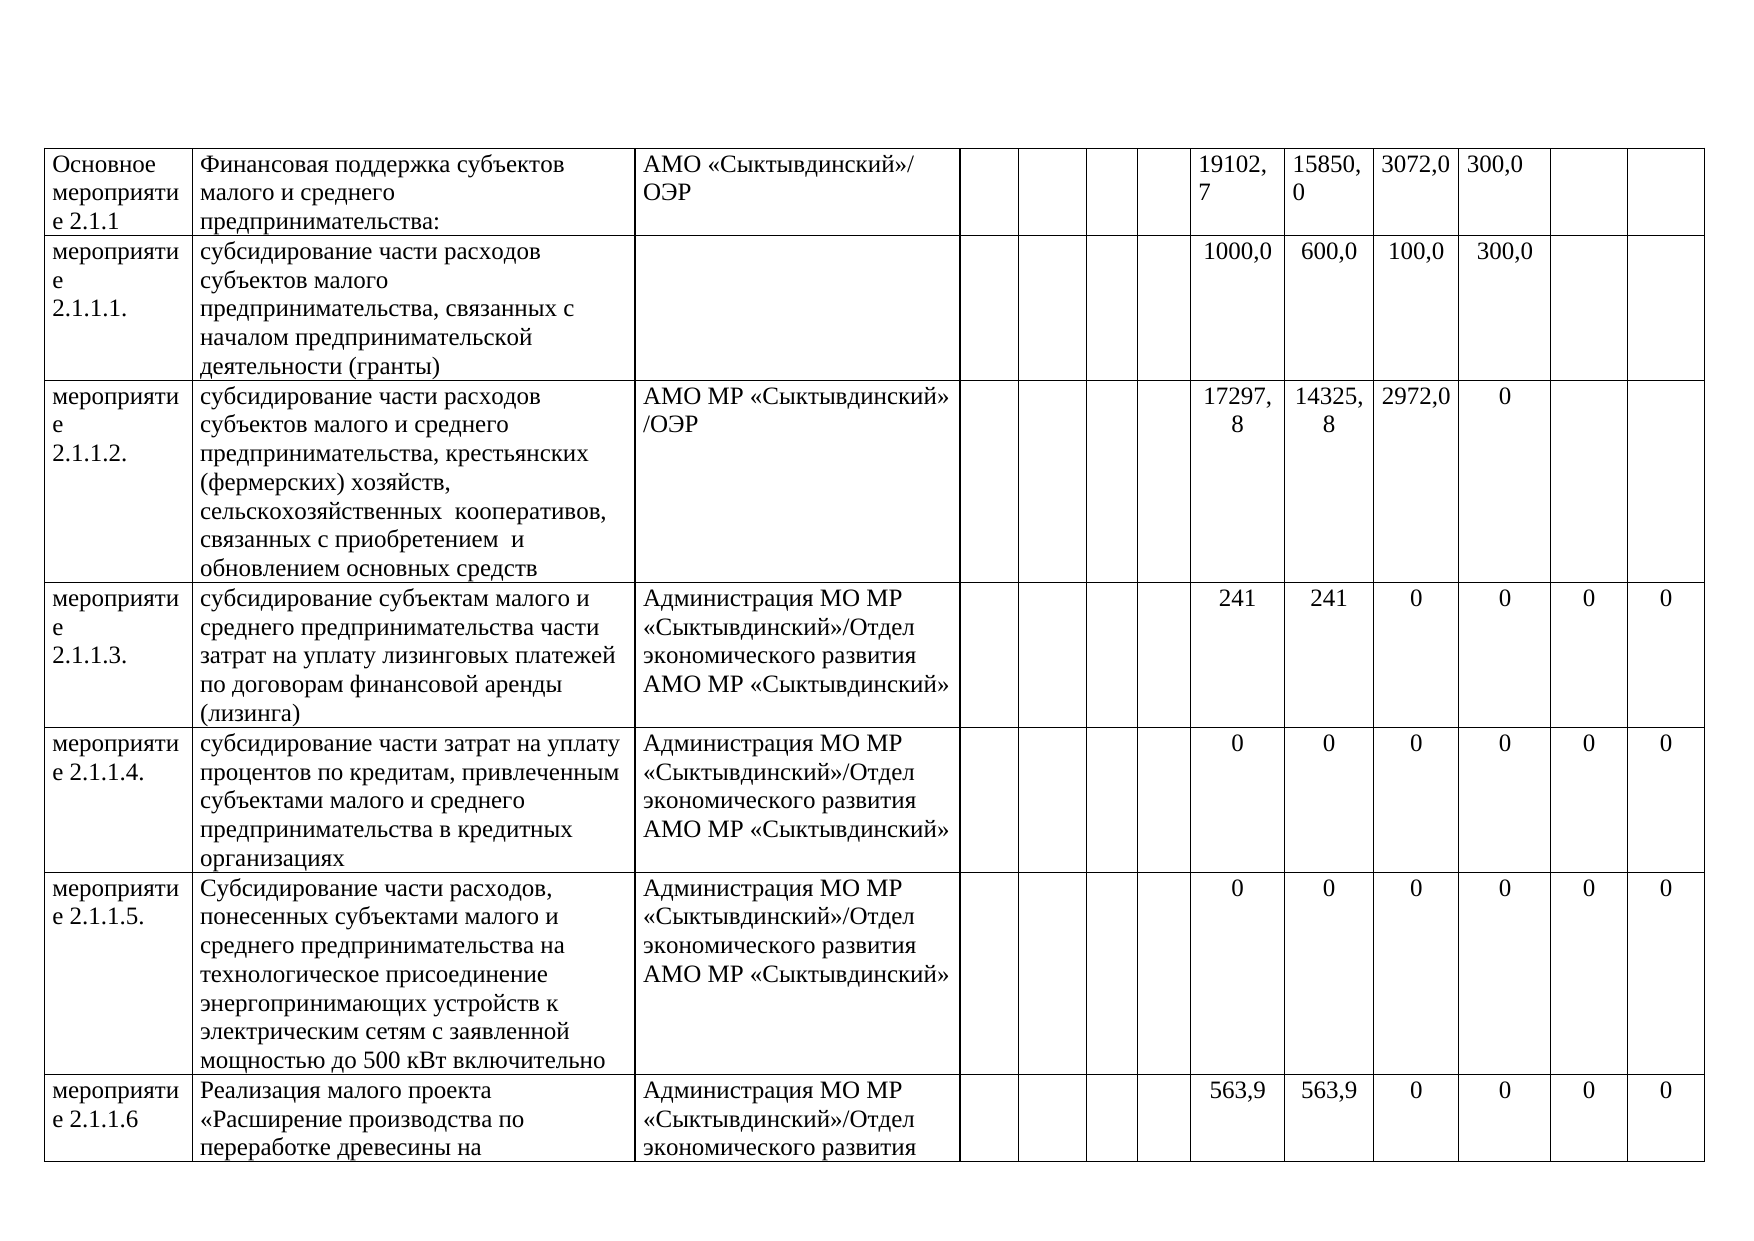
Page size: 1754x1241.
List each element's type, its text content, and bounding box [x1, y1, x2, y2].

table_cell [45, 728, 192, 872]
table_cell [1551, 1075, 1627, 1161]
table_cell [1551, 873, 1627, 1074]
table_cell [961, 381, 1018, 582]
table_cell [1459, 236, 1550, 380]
table_cell Основное мероприятие 2.1.1 [45, 149, 192, 235]
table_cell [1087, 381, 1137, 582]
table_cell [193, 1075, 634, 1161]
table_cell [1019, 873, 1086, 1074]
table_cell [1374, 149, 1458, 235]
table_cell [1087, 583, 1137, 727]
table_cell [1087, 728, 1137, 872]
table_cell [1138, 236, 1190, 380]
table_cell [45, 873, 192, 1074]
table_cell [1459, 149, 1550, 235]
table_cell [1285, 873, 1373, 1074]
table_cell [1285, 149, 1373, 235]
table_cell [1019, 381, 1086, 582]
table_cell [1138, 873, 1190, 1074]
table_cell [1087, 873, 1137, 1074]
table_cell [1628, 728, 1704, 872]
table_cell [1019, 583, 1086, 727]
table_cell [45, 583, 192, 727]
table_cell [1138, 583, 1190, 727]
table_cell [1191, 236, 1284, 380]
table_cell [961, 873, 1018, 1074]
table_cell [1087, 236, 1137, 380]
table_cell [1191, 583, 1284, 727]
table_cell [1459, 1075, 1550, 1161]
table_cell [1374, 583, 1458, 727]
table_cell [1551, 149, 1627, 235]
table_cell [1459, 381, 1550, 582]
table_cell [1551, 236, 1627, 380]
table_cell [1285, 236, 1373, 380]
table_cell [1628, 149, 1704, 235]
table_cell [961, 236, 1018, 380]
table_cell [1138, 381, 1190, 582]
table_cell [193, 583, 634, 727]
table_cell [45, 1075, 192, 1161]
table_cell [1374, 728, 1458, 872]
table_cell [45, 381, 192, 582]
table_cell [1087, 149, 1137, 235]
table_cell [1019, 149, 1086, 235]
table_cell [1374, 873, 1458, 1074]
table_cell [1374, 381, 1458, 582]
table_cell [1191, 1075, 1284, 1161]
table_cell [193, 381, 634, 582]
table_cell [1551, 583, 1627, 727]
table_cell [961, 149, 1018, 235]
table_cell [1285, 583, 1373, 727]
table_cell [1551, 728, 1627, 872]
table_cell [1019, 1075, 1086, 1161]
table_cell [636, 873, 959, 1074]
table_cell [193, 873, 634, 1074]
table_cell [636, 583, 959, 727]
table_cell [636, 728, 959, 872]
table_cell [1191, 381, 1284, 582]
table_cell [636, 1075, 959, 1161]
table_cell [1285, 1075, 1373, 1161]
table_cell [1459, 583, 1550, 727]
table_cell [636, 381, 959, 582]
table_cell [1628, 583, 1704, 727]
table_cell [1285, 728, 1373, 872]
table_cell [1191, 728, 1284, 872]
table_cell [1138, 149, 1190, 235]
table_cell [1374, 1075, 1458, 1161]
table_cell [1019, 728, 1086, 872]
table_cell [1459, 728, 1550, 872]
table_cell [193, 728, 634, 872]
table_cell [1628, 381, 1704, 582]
table_cell Финансовая поддержка субъектов малого и среднего предпринимательства: [193, 149, 634, 235]
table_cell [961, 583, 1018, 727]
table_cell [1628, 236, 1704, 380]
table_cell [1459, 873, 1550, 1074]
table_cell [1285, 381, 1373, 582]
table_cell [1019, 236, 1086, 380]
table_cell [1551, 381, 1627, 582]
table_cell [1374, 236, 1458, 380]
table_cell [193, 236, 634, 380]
table_cell АМО «Сыктывдинский»/ ОЭР [636, 149, 959, 235]
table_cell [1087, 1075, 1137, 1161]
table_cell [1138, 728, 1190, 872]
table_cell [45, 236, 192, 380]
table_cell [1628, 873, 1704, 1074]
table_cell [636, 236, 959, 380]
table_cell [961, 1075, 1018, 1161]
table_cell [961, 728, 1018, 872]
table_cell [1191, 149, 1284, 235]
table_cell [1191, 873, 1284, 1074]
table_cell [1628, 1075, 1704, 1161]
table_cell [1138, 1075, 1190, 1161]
